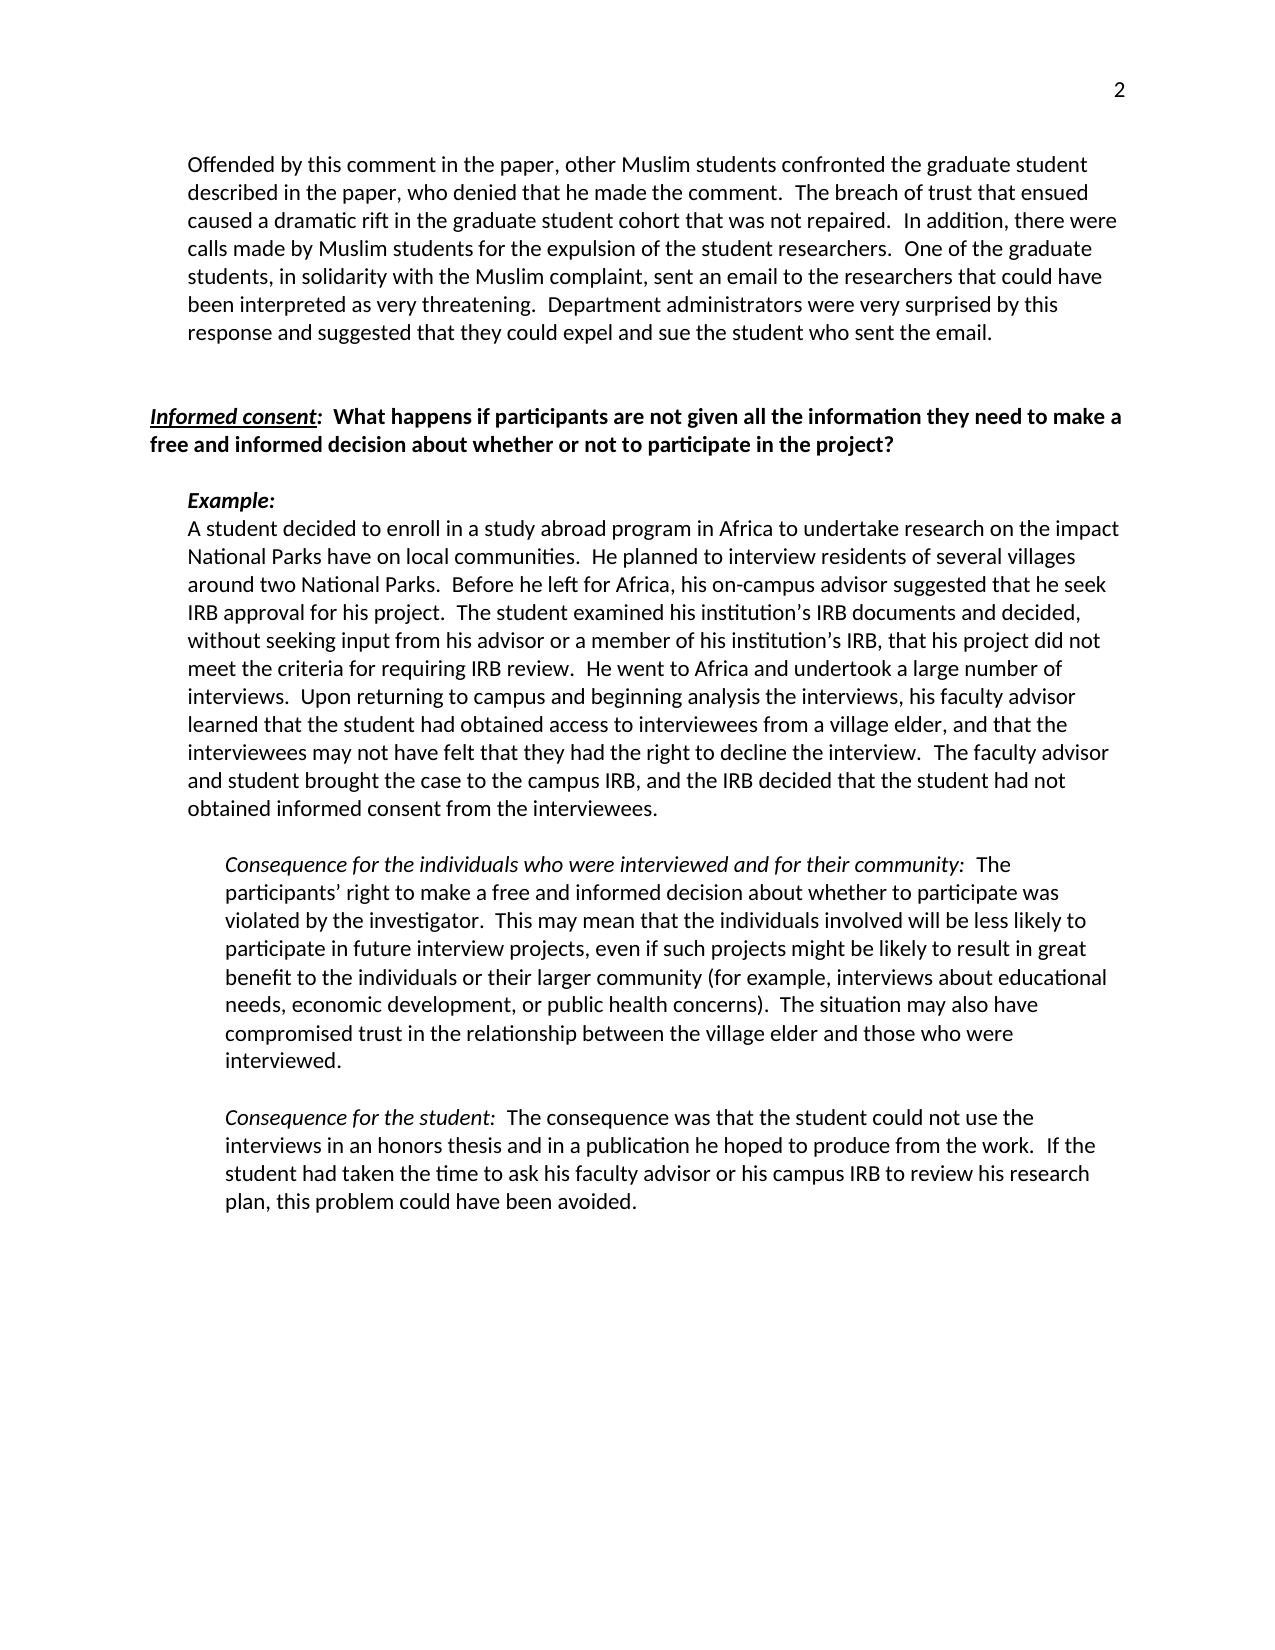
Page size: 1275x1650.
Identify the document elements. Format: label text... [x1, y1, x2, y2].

text Example: [187, 486, 1125, 514]
text Consequence for the individuals who were interviewed and for their community: The participants’ right to make a free and informed decision about whether to participate was violated by the investigator. This may mean that the individuals involved will be less likely to participate in future interview projects, even if such projects might be likely to result in great benefit to the individuals or their larger community (for example, interviews about educational needs, economic development, or public health concerns). The situation may also have compromised trust in the relationship between the village elder and those who were interviewed. [225, 851, 1125, 1075]
text Informed consent: What happens if participants are not given all the information they need to make a free and informed decision about whether or not to participate in the project? [150, 402, 1125, 458]
text Consequence for the student: The consequence was that the student could not use the interviews in an honors thesis and in a publication he hoped to produce from the work. If the student had taken the time to ask his faculty advisor or his campus IRB to review his research plan, this problem could have been avoided. [225, 1103, 1125, 1215]
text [187, 150, 1125, 346]
text A student decided to enroll in a study abroad program in Africa to undertake research on the impact National Parks have on local communities. He planned to interview residents of several villages around two National Parks. Before he left for Africa, his on-campus advisor suggested that he seek IRB approval for his project. The student examined his institution’s IRB documents and decided, without seeking input from his advisor or a member of his institution’s IRB, that his project did not meet the criteria for requiring IRB review. He went to Africa and undertook a large number of interviews. Upon returning to campus and beginning analysis the interviews, his faculty advisor learned that the student had obtained access to interviewees from a village elder, and that the interviewees may not have felt that they had the right to decline the interview. The faculty advisor and student brought the case to the campus IRB, and the IRB decided that the student had not obtained informed consent from the interviewees. [187, 514, 1125, 822]
